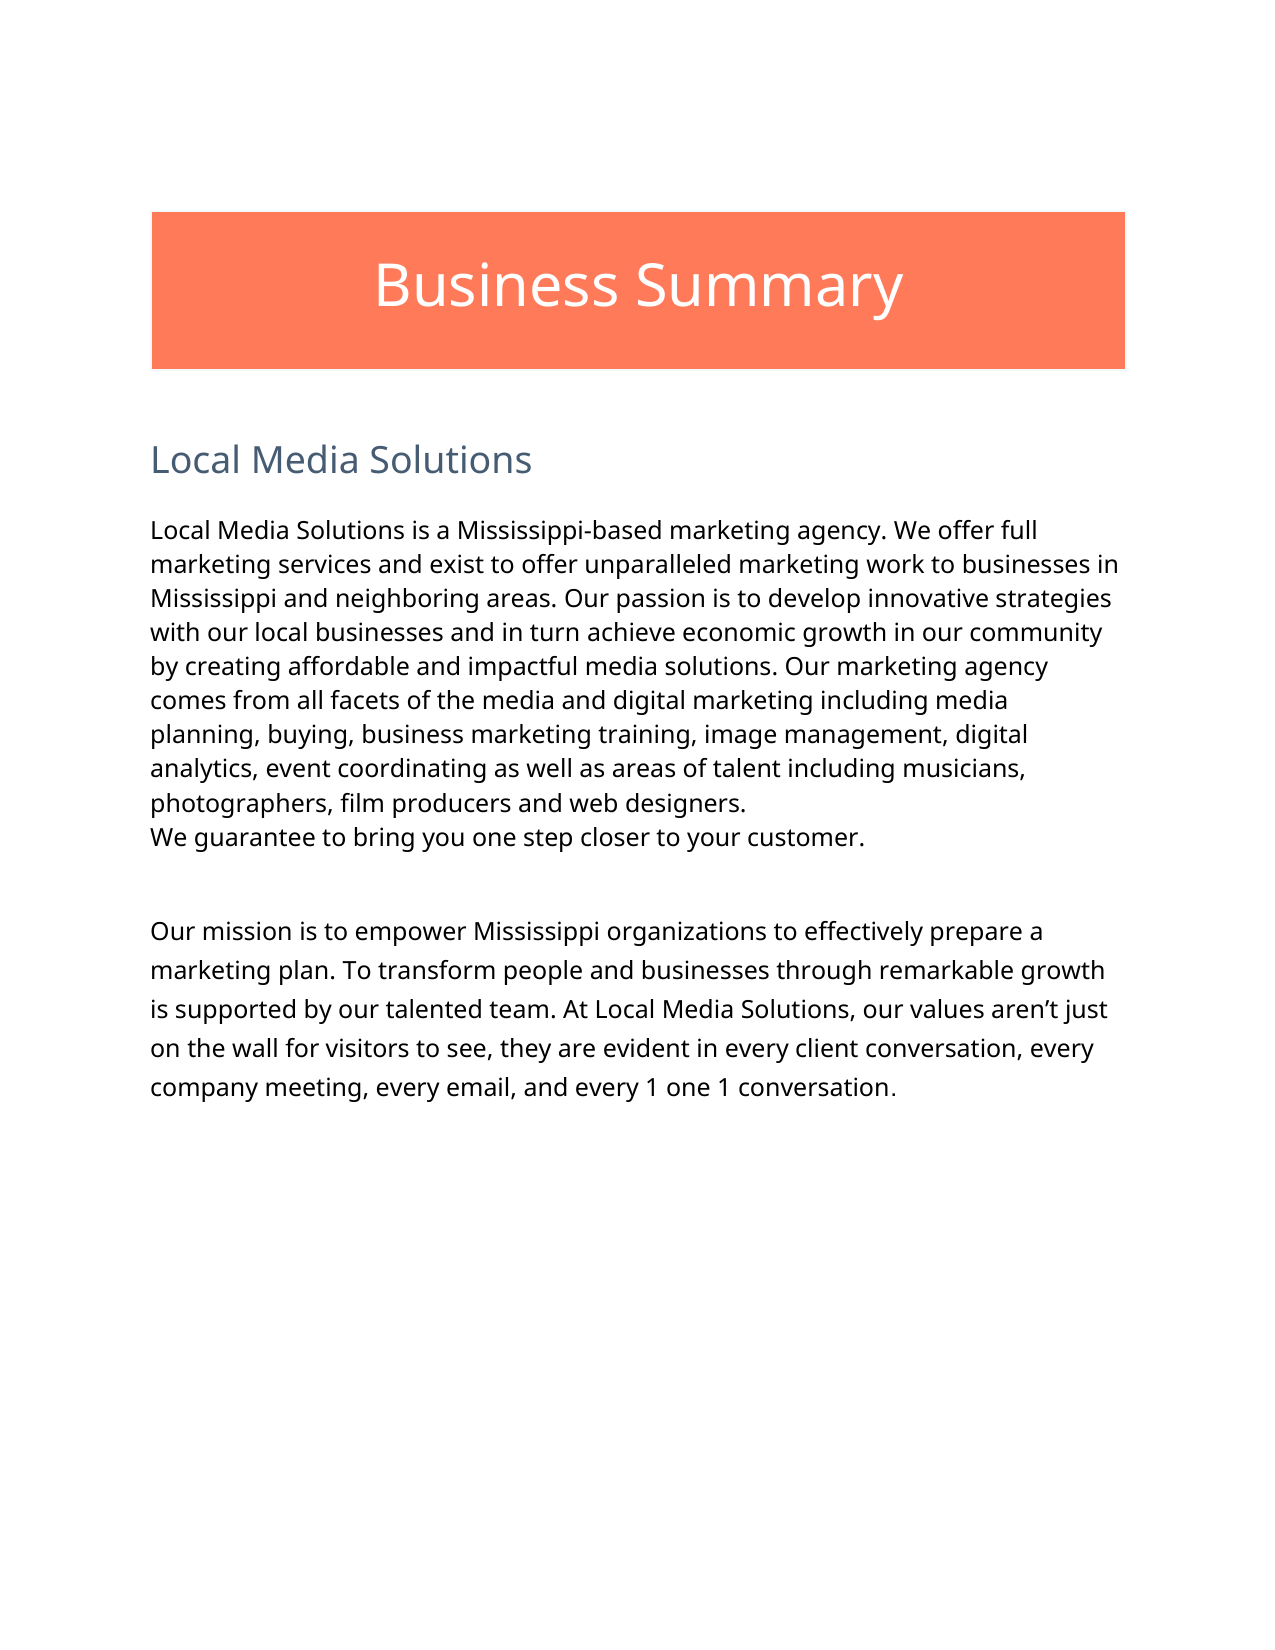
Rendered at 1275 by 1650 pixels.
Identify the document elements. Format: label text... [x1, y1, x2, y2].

subtitle Local Media Solutions [150, 433, 1125, 484]
text Local Media Solutions is a Mississippi-based marketing agency. We offer full marketing services and exist to offer unparalleled marketing work to businesses in Mississippi and neighboring areas. Our passion is to develop innovative strategies with our local businesses and in turn achieve economic growth in our community by creating affordable and impactful media solutions. Our marketing agency comes from all facets of the media and digital marketing including media planning, buying, business marketing training, image management, digital analytics, event coordinating as well as areas of talent including musicians, photographers, film producers and web designers. We guarantee to bring you one step closer to your customer. [150, 513, 1125, 853]
table_header Business Summary [152, 212, 1125, 369]
text Our mission is to empower Mississippi organizations to effectively prepare a marketing plan. To transform people and businesses through remarkable growth is supported by our talented team. At Local Media Solutions, our values aren’t just on the wall for visitors to see, they are evident in every client conversation, every company meeting, every email, and every 1 one 1 conversation. [150, 913, 1125, 1104]
